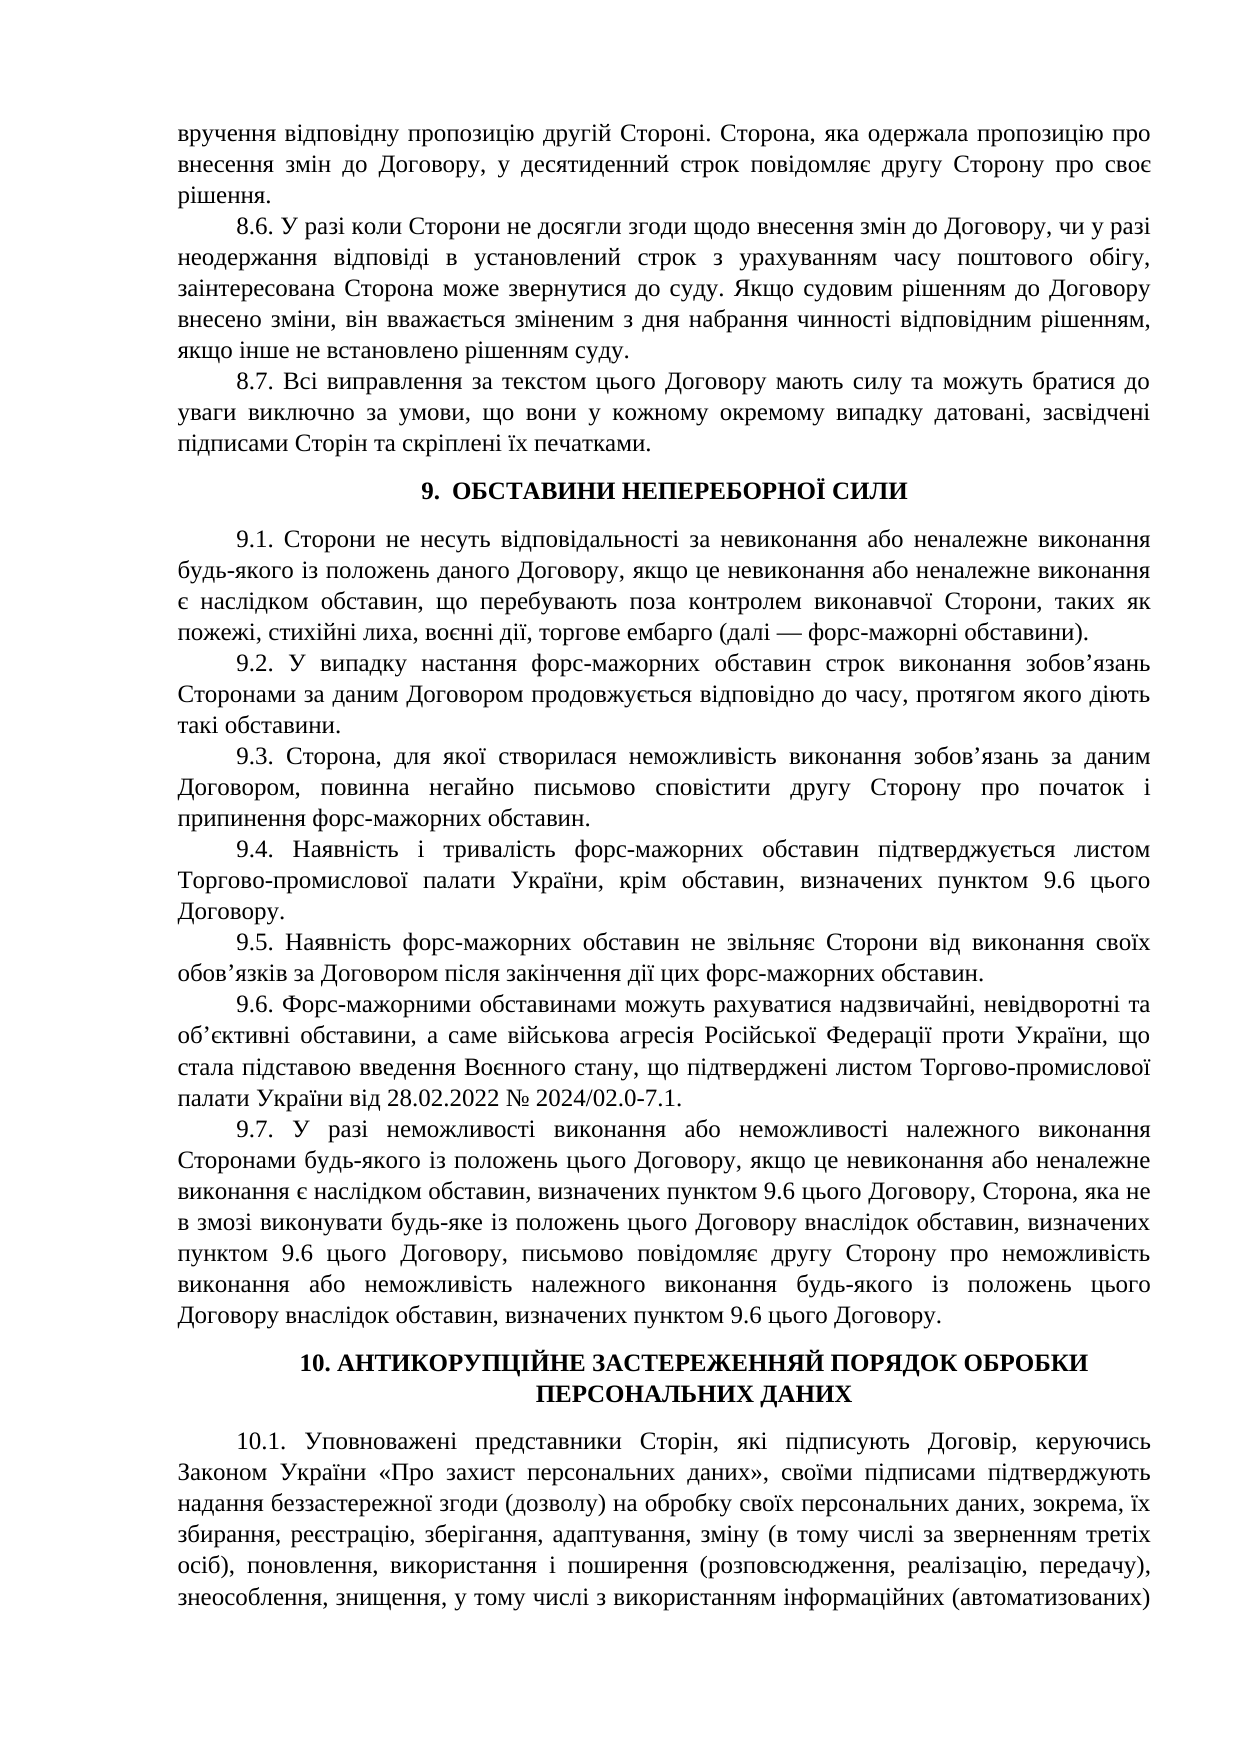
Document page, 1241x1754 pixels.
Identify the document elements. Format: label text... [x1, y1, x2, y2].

list 9.6. Форс-мажорними обставинами можуть рахуватися надзвичайні, невідворотні та об’єктивні обставини, а саме військова агресія Російської Федерації проти України, що стала підставою введення Воєнного стану, що підтверджені листом Торгово-промислової палати України від 28.02.2022 № 2024/02.0-7.1. [177, 989, 1152, 1111]
list 9.1. Сторони не несуть відповідальності за невиконання або неналежне виконання будь-якого із положень даного Договору, якщо це невиконання або неналежне виконання є наслідком обставин, що перебувають поза контролем виконавчої Сторони, таких як пожежі, стихійні лиха, воєнні дії, торгове ембарго (далі — форс-мажорні обставини). [177, 524, 1152, 646]
text 9. ОБСТАВИНИ НЕПЕРЕБОРНОЇ СИЛИ [177, 476, 1152, 505]
list 9.4. Наявність і тривалість форс-мажорних обставин підтверджується листом Торгово-промислової палати України, крім обставин, визначених пунктом 9.6 цього Договору. [177, 834, 1152, 925]
list 9.5. Наявність форс-мажорних обставин не звільняє Сторони від виконання своїх обов’язків за Договором після закінчення дії цих форс-мажорних обставин. [177, 927, 1152, 987]
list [177, 118, 1152, 209]
list 8.7. Всі виправлення за текстом цього Договору мають силу та можуть братися до уваги виключно за умови, що вони у кожному окремому випадку датовані, засвідчені підписами Сторін та скріплені їх печатками. [177, 366, 1152, 457]
list 9.7. У разі неможливості виконання або неможливості належного виконання Сторонами будь-якого із положень цього Договору, якщо це невиконання або неналежне виконання є наслідком обставин, визначених пунктом 9.6 цього Договору, Сторона, яка не в змозі виконувати будь-яке із положень цього Договору внаслідок обставин, визначених пунктом 9.6 цього Договору, письмово повідомляє другу Сторону про неможливість виконання або неможливість належного виконання будь-якого із положень цього Договору внаслідок обставин, визначених пунктом 9.6 цього Договору. [177, 1114, 1152, 1329]
text 10. АНТИКОРУПЦІЙНЕ ЗАСТЕРЕЖЕННЯЙ ПОРЯДОК ОБРОБКИ ПЕРСОНАЛЬНИХ ДАНИХ [236, 1348, 1152, 1407]
list 9.2. У випадку настання форс-мажорних обставин строк виконання зобов’язань Сторонами за даним Договором продовжується відповідно до часу, протягом якого діють такі обставини. [177, 648, 1152, 739]
list 9.3. Сторона, для якої створилася неможливість виконання зобов’язань за даним Договором, повинна негайно письмово сповістити другу Сторону про початок і припинення форс-мажорних обставин. [177, 741, 1152, 832]
list 8.6. У разі коли Сторони не досягли згоди щодо внесення змін до Договору, чи у разі неодержання відповіді в установлений строк з урахуванням часу поштового обігу, заінтересована Сторона може звернутися до суду. Якщо судовим рішенням до Договору внесено зміни, він вважається зміненим з дня набрання чинності відповідним рішенням, якщо інше не встановлено рішенням суду. [177, 211, 1152, 364]
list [177, 1426, 1152, 1610]
